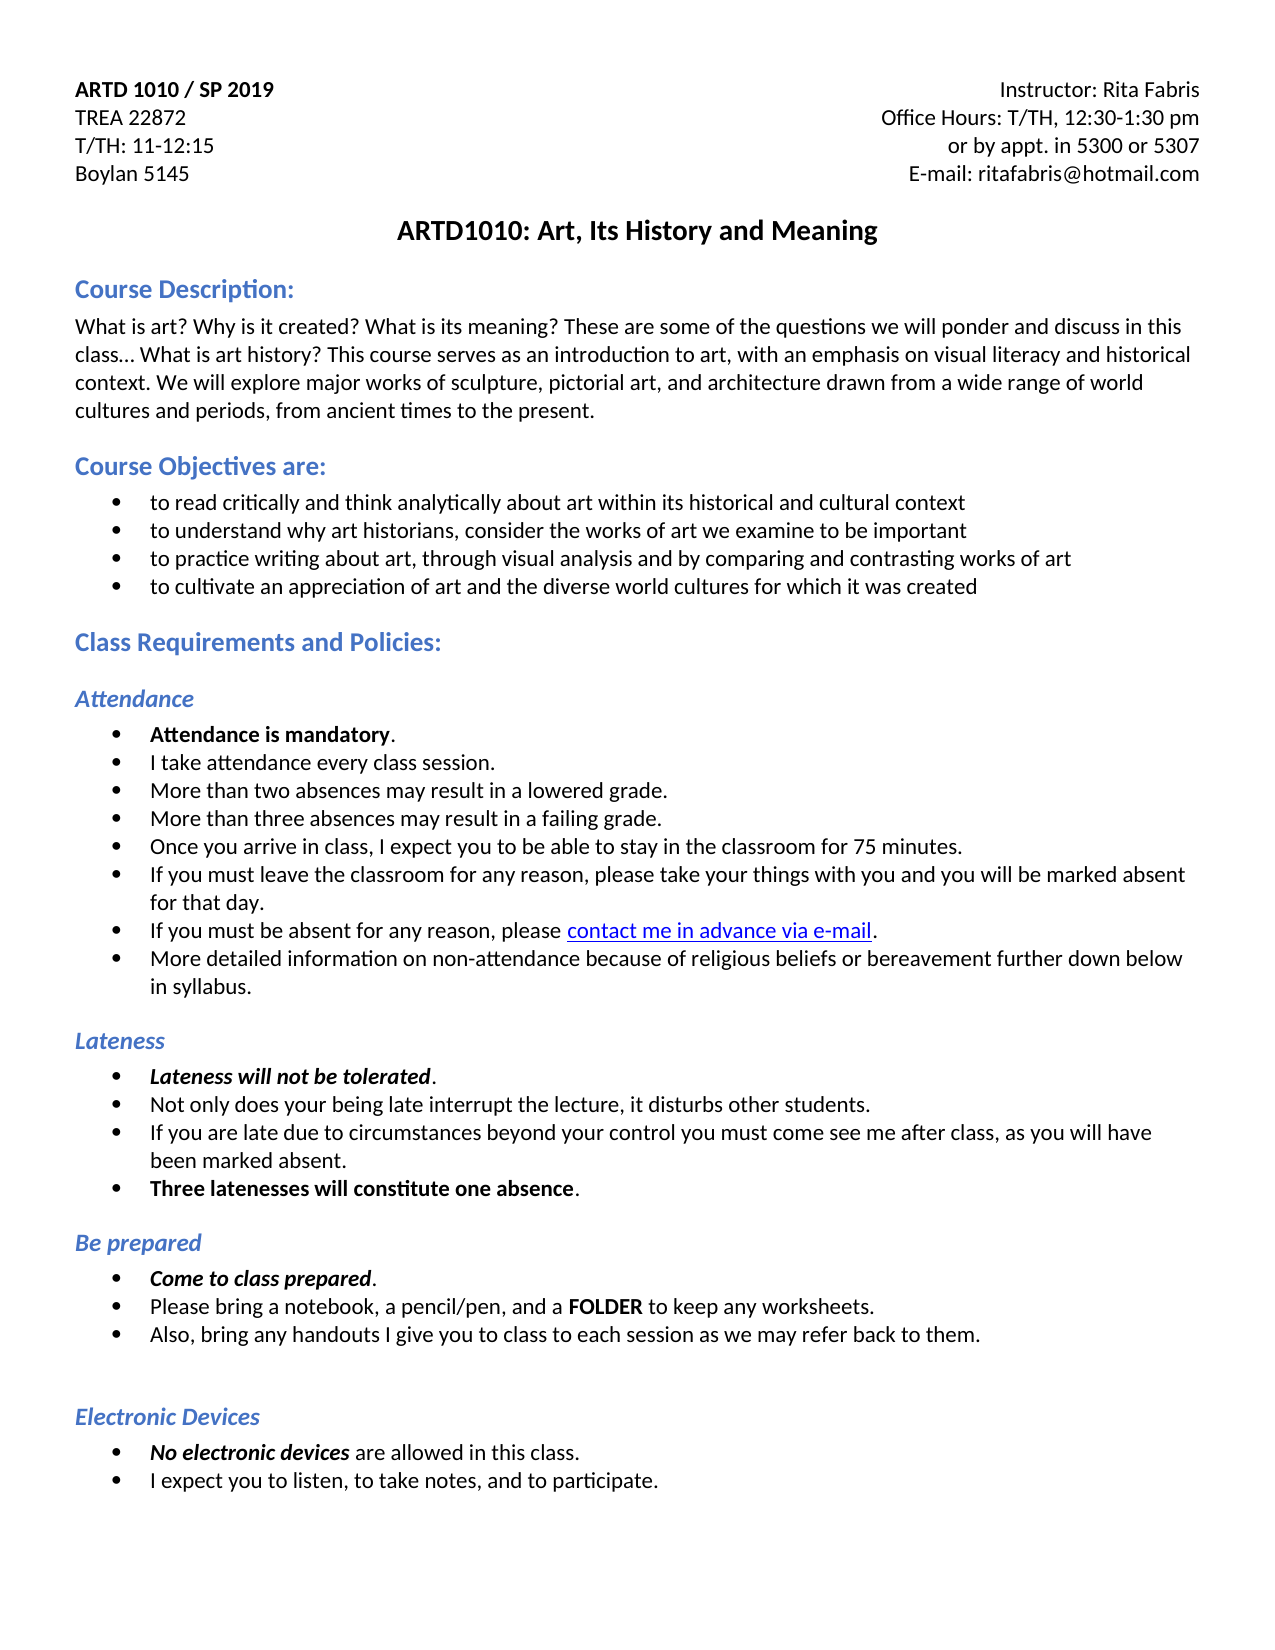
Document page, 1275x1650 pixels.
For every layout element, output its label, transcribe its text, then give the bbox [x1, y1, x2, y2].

list I take attendance every class session. [112, 748, 1200, 776]
subtitle Attendance [75, 683, 1200, 714]
list More than two absences may result in a lowered grade. [112, 776, 1200, 804]
list More detailed information on non-attendance because of religious beliefs or bereavement further down below in syllabus. [112, 944, 1200, 1000]
subtitle Course Objectives are: [75, 449, 1200, 482]
list If you are late due to circumstances beyond your control you must come see me after class, as you will have been marked absent. [112, 1118, 1200, 1174]
list to understand why art historians, consider the works of art we examine to be important [112, 516, 1200, 544]
text What is art? Why is it created? What is its meaning? These are some of the questions we will ponder and discuss in this class… What is art history? This course serves as an introduction to art, with an emphasis on visual literacy and historical context. We will explore major works of sculpture, pictorial art, and architecture drawn from a wide range of world cultures and periods, from ancient times to the present. [75, 312, 1200, 424]
subtitle ARTD1010: Art, Its History and Meaning [75, 212, 1200, 248]
list Also, bring any handouts I give you to class to each session as we may refer back to them. [112, 1320, 1200, 1348]
list No electronic devices are allowed in this class. [112, 1438, 1200, 1466]
list If you must leave the classroom for any reason, please take your things with you and you will be marked absent for that day. [112, 860, 1200, 916]
list Once you arrive in class, I expect you to be able to stay in the classroom for 75 minutes. [112, 832, 1200, 860]
list Please bring a notebook, a pencil/pen, and a FOLDER to keep any worksheets. [112, 1292, 1200, 1320]
list Attendance is mandatory. [112, 720, 1200, 748]
list If you must be absent for any reason, please contact me in advance via e-mail. [112, 916, 1200, 944]
text T/TH: 11-12:15 or by appt. in 5300 or 5307 [75, 131, 1200, 159]
subtitle Electronic Devices [75, 1401, 1200, 1432]
text TREA 22872 Office Hours: T/TH, 12:30-1:30 pm [75, 103, 1200, 131]
list Lateness will not be tolerated. [112, 1062, 1200, 1090]
list to cultivate an appreciation of art and the diverse world cultures for which it was created [112, 572, 1200, 600]
subtitle Lateness [75, 1025, 1200, 1056]
text Boylan 5145 E-mail: ritafabris@hotmail.com [75, 159, 1200, 187]
list More than three absences may result in a failing grade. [112, 804, 1200, 832]
list I expect you to listen, to take notes, and to participate. [112, 1466, 1200, 1494]
list Not only does your being late interrupt the lecture, it disturbs other students. [112, 1090, 1200, 1118]
list to read critically and think analytically about art within its historical and cultural context [112, 488, 1200, 516]
subtitle Course Description: [75, 273, 1200, 306]
text ARTD 1010 / SP 2019 Instructor: Rita Fabris [0, 75, 1200, 103]
list Come to class prepared. [112, 1264, 1200, 1292]
subtitle Class Requirements and Policies: [75, 625, 1200, 658]
list to practice writing about art, through visual analysis and by comparing and contrasting works of art [112, 544, 1200, 572]
subtitle Be prepared [75, 1227, 1200, 1258]
list Three latenesses will constitute one absence. [112, 1174, 1200, 1202]
